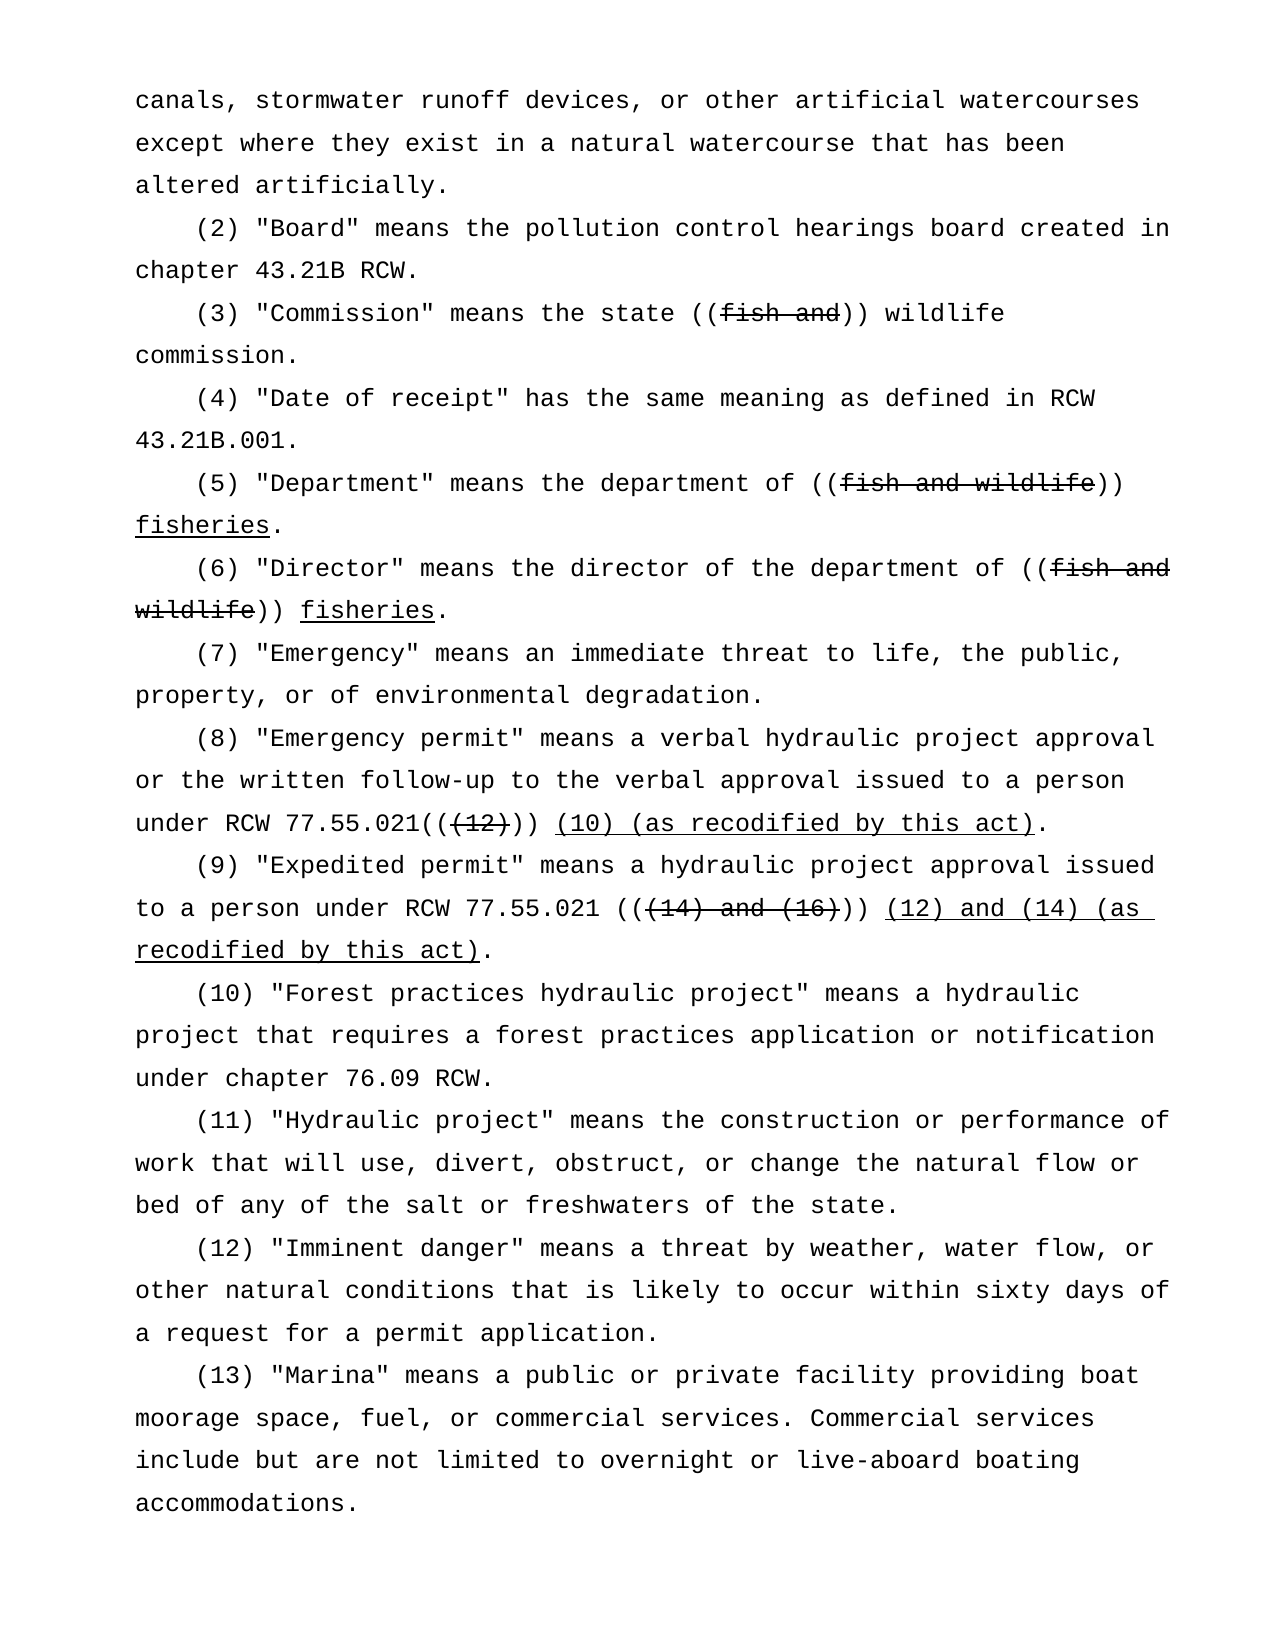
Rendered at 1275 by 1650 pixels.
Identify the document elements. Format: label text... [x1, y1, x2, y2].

text (6) "Director" means the director of the department of ((fish and wildlife)) fisheries. [135, 542, 1170, 627]
text (11) "Hydraulic project" means the construction or performance of work that will use, divert, obstruct, or change the natural flow or bed of any of the salt or freshwaters of the state. [135, 1095, 1170, 1222]
text (8) "Emergency permit" means a verbal hydraulic project approval or the written follow-up to the verbal approval issued to a person under RCW 77.55.021(((12))) (10) (as recodified by this act). [135, 712, 1170, 840]
text (10) "Forest practices hydraulic project" means a hydraulic project that requires a forest practices application or notification under chapter 76.09 RCW. [135, 967, 1170, 1095]
text (4) "Date of receipt" has the same meaning as defined in RCW 43.21B.001. [135, 372, 1170, 457]
text (2) "Board" means the pollution control hearings board created in chapter 43.21B RCW. [135, 202, 1170, 287]
text (12) "Imminent danger" means a threat by weather, water flow, or other natural conditions that is likely to occur within sixty days of a request for a permit application. [135, 1222, 1170, 1350]
text (13) "Marina" means a public or private facility providing boat moorage space, fuel, or commercial services. Commercial services include but are not limited to overnight or live-aboard boating accommodations. [135, 1350, 1170, 1520]
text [135, 75, 1170, 202]
text (7) "Emergency" means an immediate threat to life, the public, property, or of environmental degradation. [135, 627, 1170, 712]
text (3) "Commission" means the state ((fish and)) wildlife commission. [135, 287, 1170, 372]
text (5) "Department" means the department of ((fish and wildlife)) fisheries. [135, 457, 1170, 542]
text (9) "Expedited permit" means a hydraulic project approval issued to a person under RCW 77.55.021 (((14) and (16))) (12) and (14) (as recodified by this act). [135, 840, 1170, 967]
